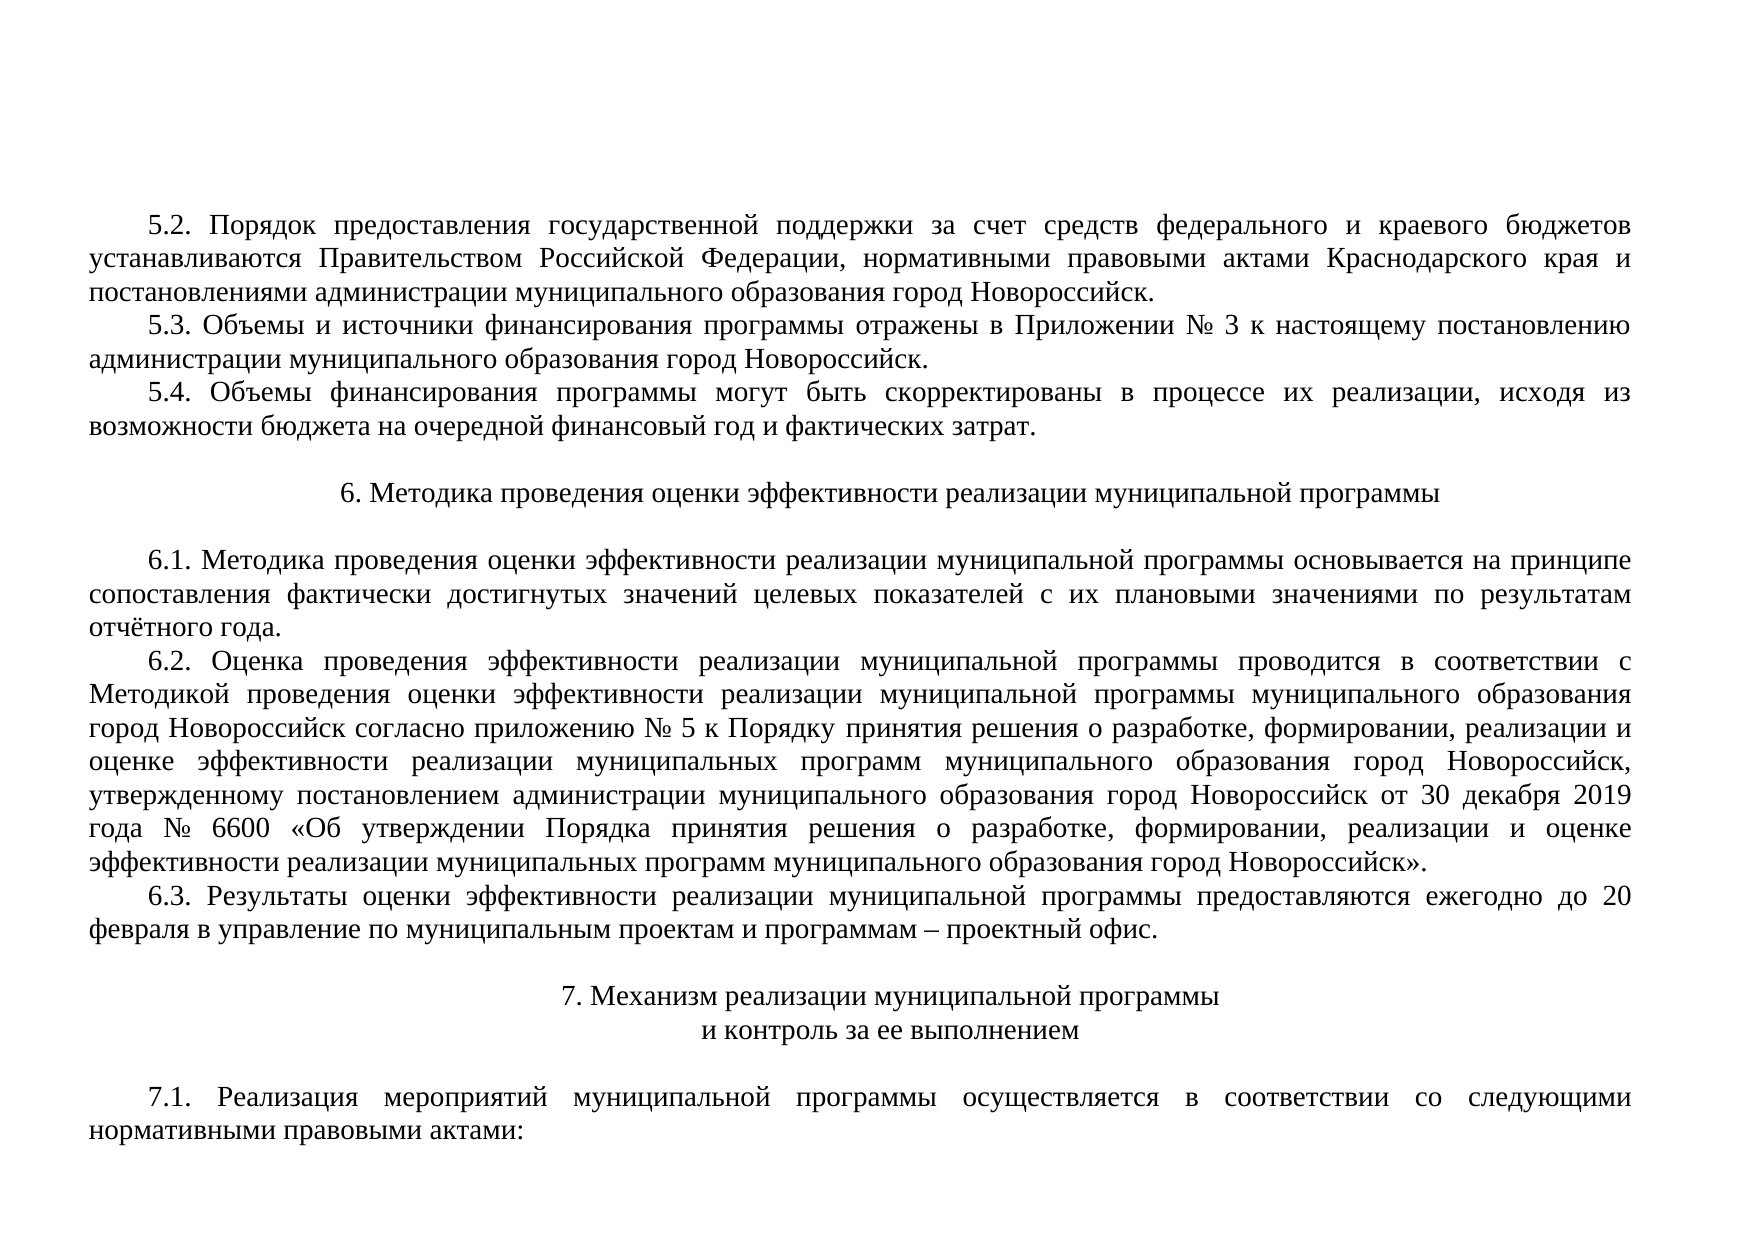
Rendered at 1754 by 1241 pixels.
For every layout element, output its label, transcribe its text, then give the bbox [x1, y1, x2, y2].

text 5.4. Объемы финансирования программы могут быть скорректированы в процессе их реализации, исходя из возможности бюджета на очередной финансовый год и фактических затрат. [88, 374, 1633, 442]
text 7. Механизм реализации муниципальной программы [88, 978, 1633, 1012]
text 6.2. Оценка проведения эффективности реализации муниципальной программы проводится в соответствии с Методикой проведения оценки эффективности реализации муниципальной программы муниципального образования город Новороссийск согласно приложению № 5 к Порядку принятия решения о разработке, формировании, реализации и оценке эффективности реализации муниципальных программ муниципального образования город Новороссийск, утвержденному постановлением администрации муниципального образования город Новороссийск от 30 декабря 2019 года № 6600 «Об утверждении Порядка принятия решения о разработке, формировании, реализации и оценке эффективности реализации муниципальных программ муниципального образования город Новороссийск». [88, 643, 1633, 878]
text 6.1. Методика проведения оценки эффективности реализации муниципальной программы основывается на принципе сопоставления фактически достигнутых значений целевых показателей с их плановыми значениями по результатам отчётного года. [88, 542, 1633, 643]
text 5.3. Объемы и источники финансирования программы отражены в Приложении № 3 к настоящему постановлению администрации муниципального образования город Новороссийск. [88, 307, 1633, 374]
text 7.1. Реализация мероприятий муниципальной программы осуществляется в соответствии со следующими нормативными правовыми актами: [88, 1079, 1633, 1146]
text 6. Методика проведения оценки эффективности реализации муниципальной программы [88, 475, 1633, 509]
text 6.3. Результаты оценки эффективности реализации муниципальной программы предоставляются ежегодно до 20 февраля в управление по муниципальным проектам и программам – проектный офис. [88, 878, 1633, 945]
text 5.2. Порядок предоставления государственной поддержки за счет средств федерального и краевого бюджетов устанавливаются Правительством Российской Федерации, нормативными правовыми актами Краснодарского края и постановлениями администрации муниципального образования город Новороссийск. [88, 207, 1633, 307]
text и контроль за ее выполнением [88, 1012, 1633, 1045]
